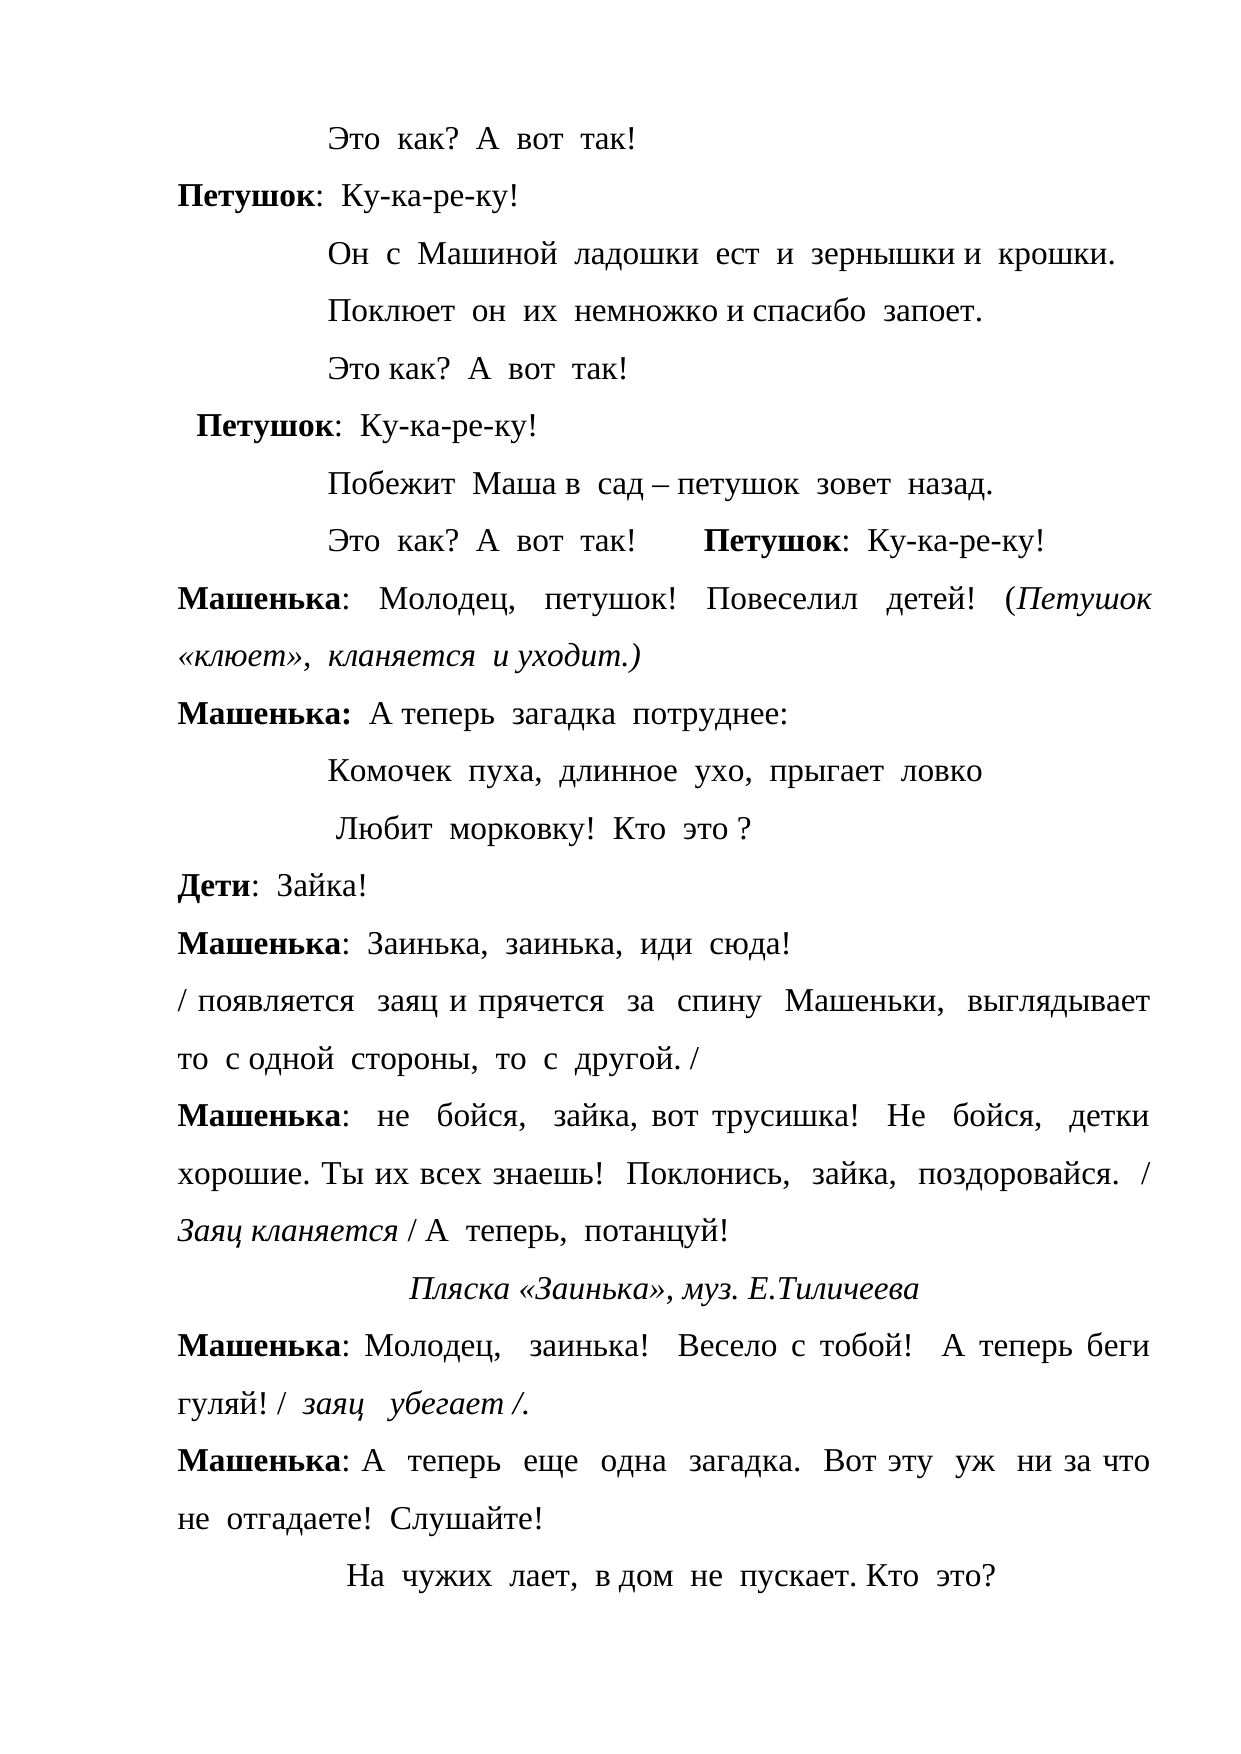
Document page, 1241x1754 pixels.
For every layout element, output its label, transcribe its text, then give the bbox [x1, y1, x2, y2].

text Комочек пуха, длинное ухо, прыгает ловко [177, 751, 1152, 789]
text Побежит Маша в сад – петушок зовет назад. [177, 463, 1152, 501]
text Петушок: Ку-ка-ре-ку! [177, 406, 1152, 444]
text Машенька: Заинька, заинька, иди сюда! [177, 923, 1152, 961]
text Это как? А вот так! [177, 348, 1152, 386]
text Он с Машиной ладошки ест и зернышки и крошки. [177, 233, 1152, 271]
text Машенька: А теперь еще одна загадка. Вот эту уж ни за что не отгадаете! Слушайте! [177, 1441, 1152, 1536]
text На чужих лает, в дом не пускает. Кто это? [177, 1556, 1152, 1594]
text Машенька: Молодец, заинька! Весело с тобой! А теперь беги гуляй! / заяц убегает /. [177, 1326, 1152, 1421]
text Любит морковку! Кто это ? [177, 808, 1152, 846]
text Пляска «Заинька», муз. Е.Тиличеева [177, 1268, 1152, 1306]
text Это как? А вот так! [177, 118, 1152, 156]
text Машенька: Молодец, петушок! Повеселил детей! (Петушок «клюет», кланяется и уходит.) [177, 578, 1152, 674]
text Дети: Зайка! [177, 866, 1152, 904]
text Машенька: А теперь загадка потруднее: [177, 693, 1152, 731]
text / появляется заяц и прячется за спину Машеньки, выглядывает то с одной стороны, то с другой. / [177, 981, 1152, 1076]
text Поклюет он их немножко и спасибо запоет. [177, 291, 1152, 329]
text Петушок: Ку-ка-ре-ку! [177, 176, 1152, 214]
text Это как? А вот так! Петушок: Ку-ка-ре-ку! [177, 521, 1152, 559]
text Машенька: не бойся, зайка, вот трусишка! Не бойся, детки хорошие. Ты их всех знаешь! Поклонись, зайка, поздоровайся. / Заяц кланяется / А теперь, потанцуй! [177, 1096, 1152, 1249]
